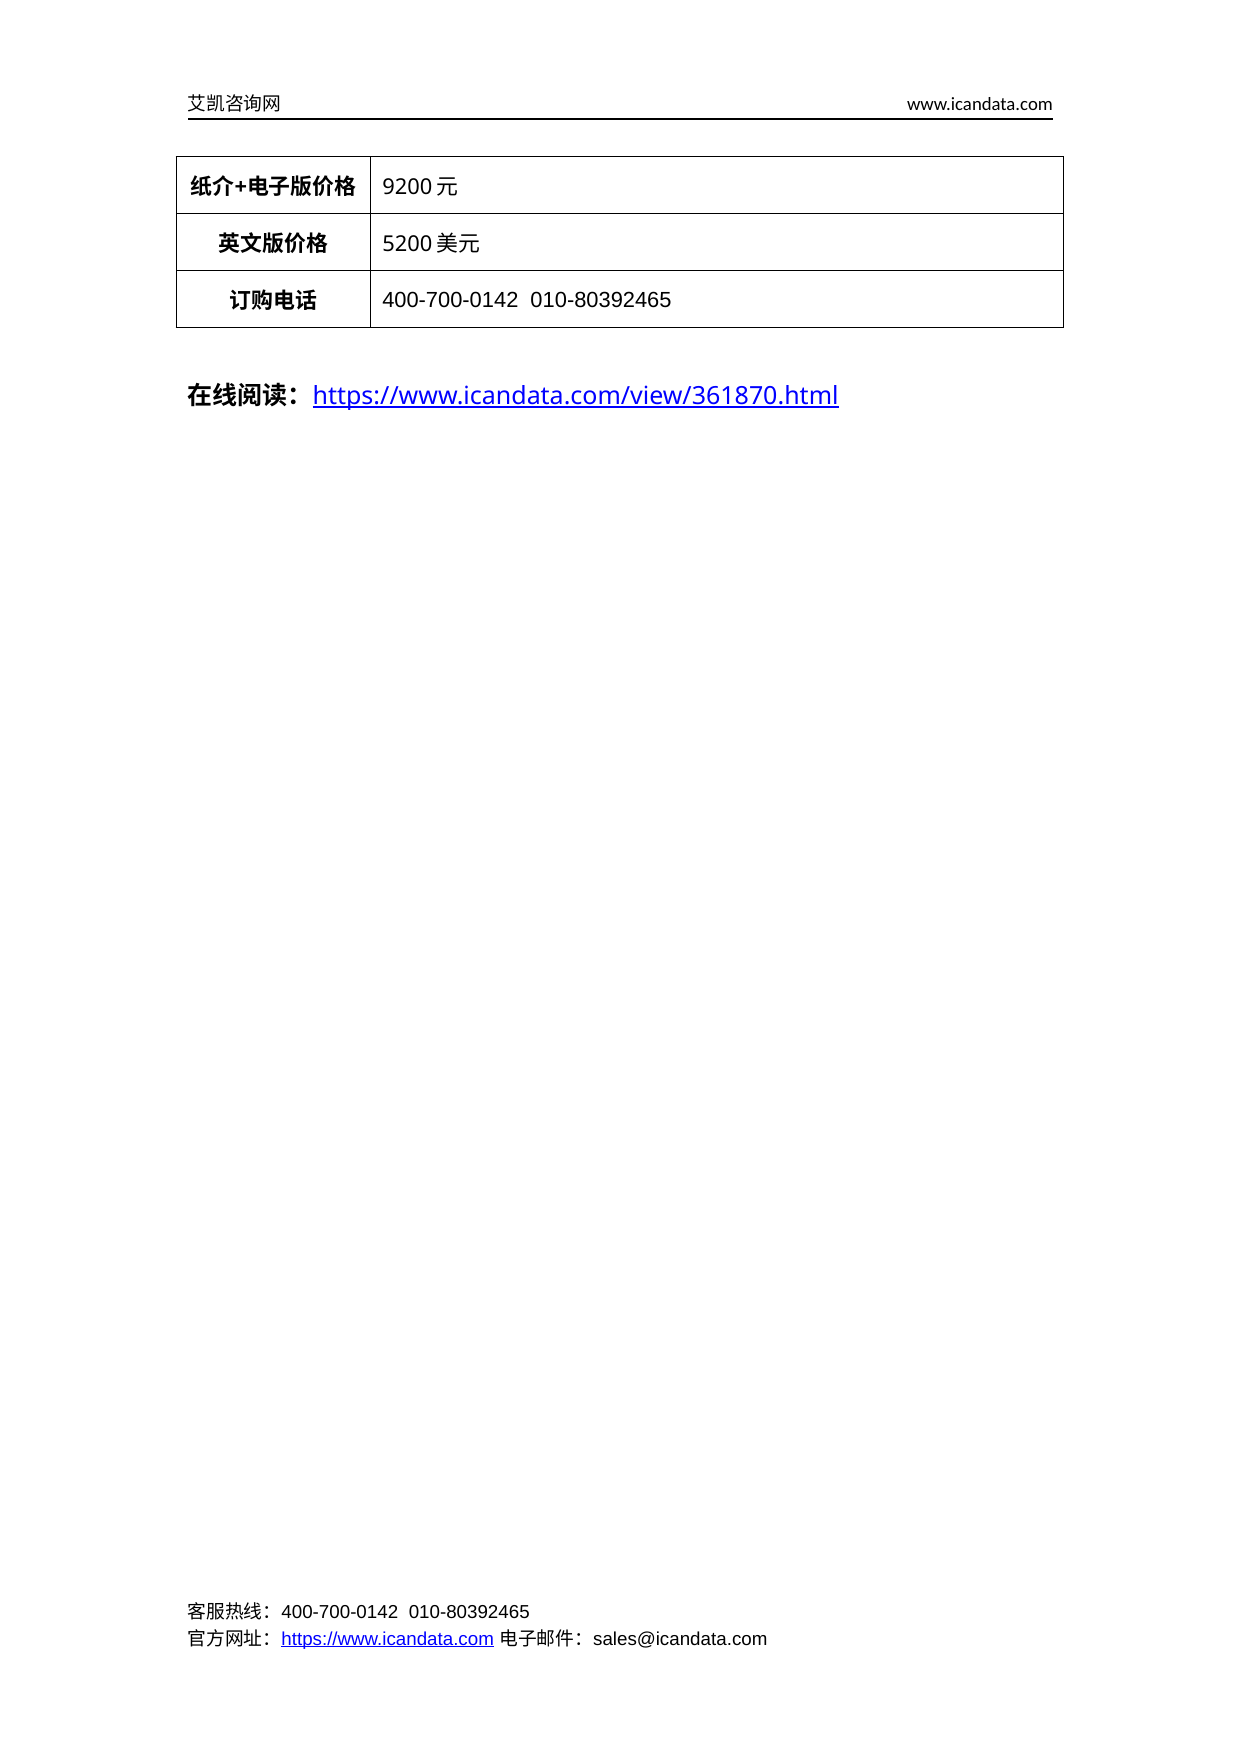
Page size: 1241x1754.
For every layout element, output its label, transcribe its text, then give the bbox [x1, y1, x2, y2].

table_cell 订购电话 [177, 271, 370, 327]
text 在线阅读：https://www.icandata.com/view/361870.html [187, 361, 1053, 426]
table_cell 5200美元 [371, 214, 1063, 270]
table_cell 400-700-0142 010-80392465 [371, 271, 1063, 327]
table_cell 英文版价格 [177, 214, 370, 270]
table_cell 9200元 [371, 157, 1063, 213]
table_cell 纸介+电子版价格 [177, 157, 370, 213]
